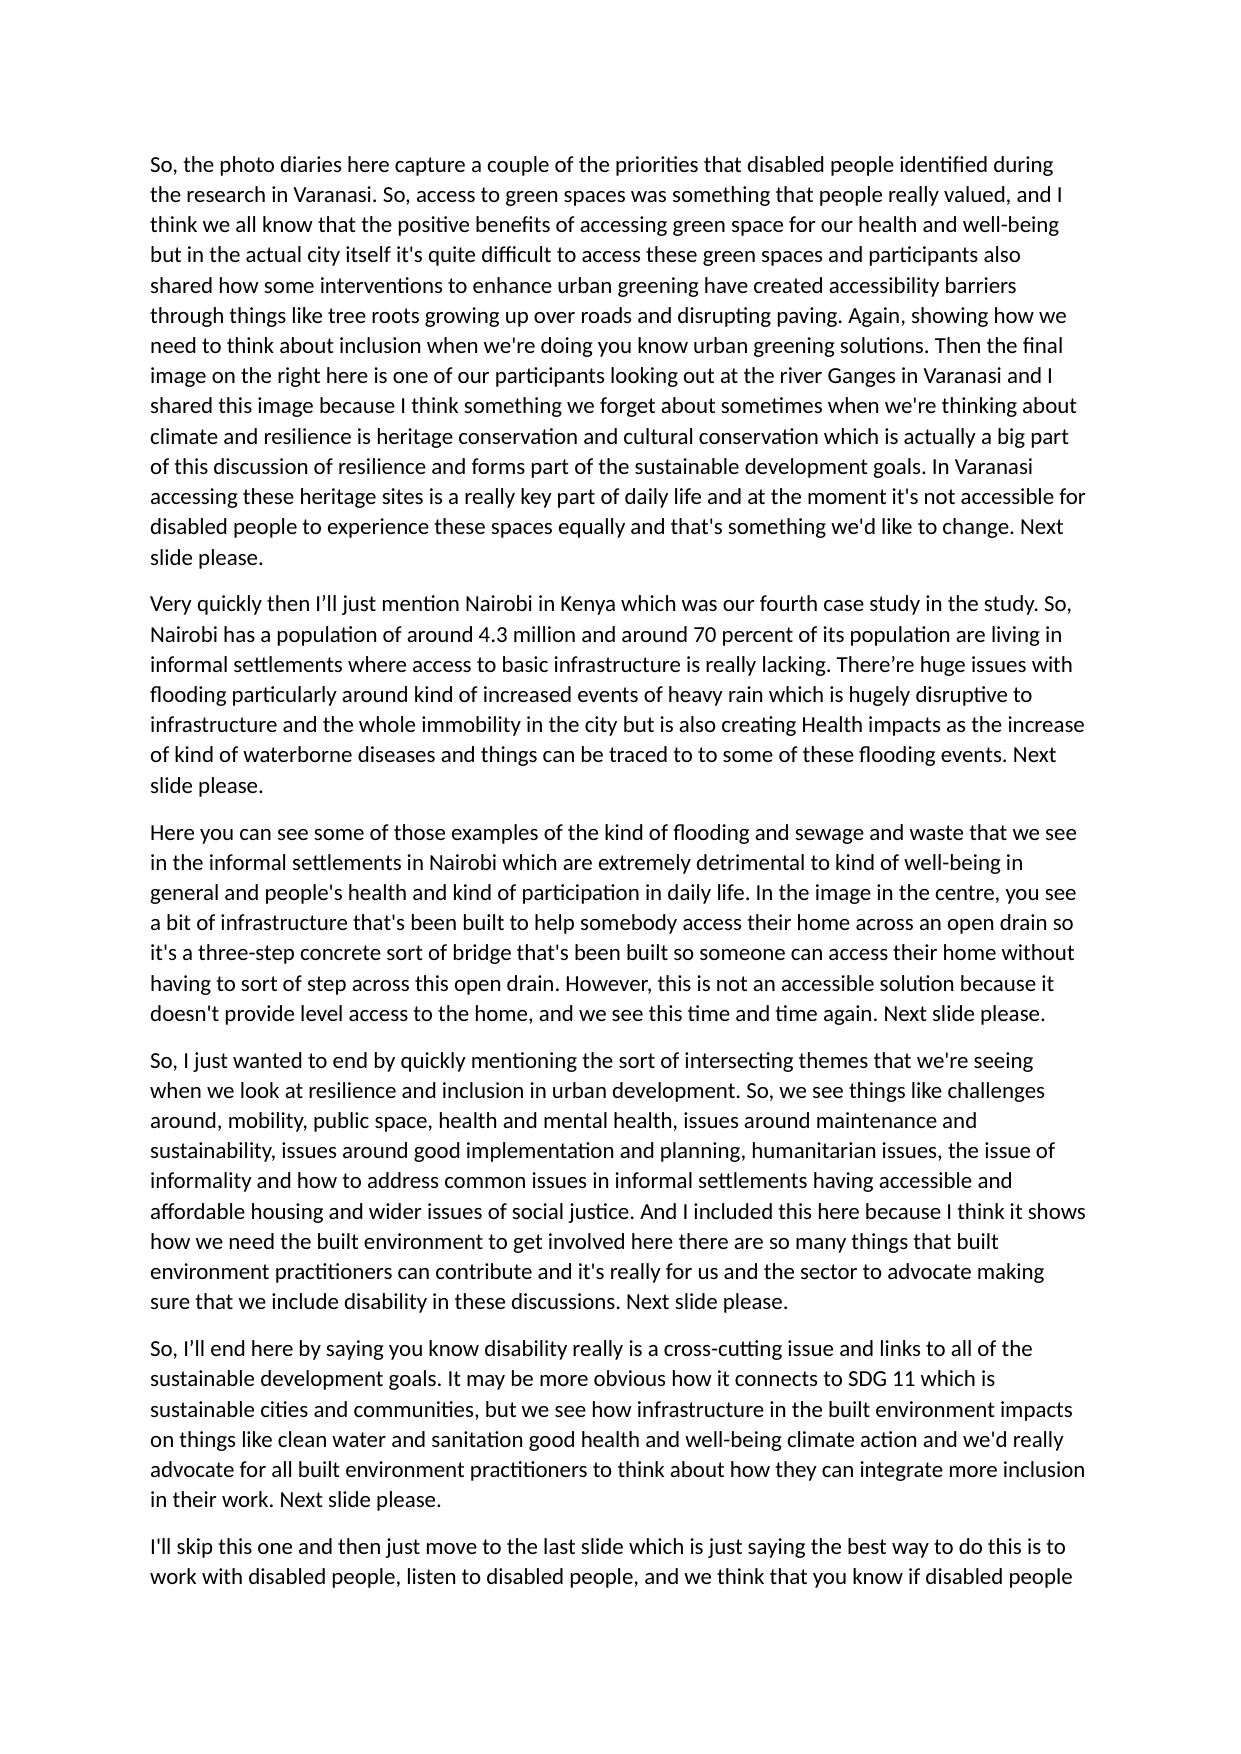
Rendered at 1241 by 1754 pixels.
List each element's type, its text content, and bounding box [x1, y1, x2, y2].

text So, the photo diaries here capture a couple of the priorities that disabled people identified during the research in Varanasi. So, access to green spaces was something that people really valued, and I think we all know that the positive benefits of accessing green space for our health and well-being but in the actual city itself it's quite difficult to access these green spaces and participants also shared how some interventions to enhance urban greening have created accessibility barriers through things like tree roots growing up over roads and disrupting paving. Again, showing how we need to think about inclusion when we're doing you know urban greening solutions. Then the final image on the right here is one of our participants looking out at the river Ganges in Varanasi and I shared this image because I think something we forget about sometimes when we're thinking about climate and resilience is heritage conservation and cultural conservation which is actually a big part of this discussion of resilience and forms part of the sustainable development goals. In Varanasi accessing these heritage sites is a really key part of daily life and at the moment it's not accessible for disabled people to experience these spaces equally and that's something we'd like to change. Next slide please. [150, 150, 1090, 571]
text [150, 1532, 1090, 1591]
text Here you can see some of those examples of the kind of flooding and sewage and waste that we see in the informal settlements in Nairobi which are extremely detrimental to kind of well-being in general and people's health and kind of participation in daily life. In the image in the centre, you see a bit of infrastructure that's been built to help somebody access their home across an open drain so it's a three-step concrete sort of bridge that's been built so someone can access their home without having to sort of step across this open drain. However, this is not an accessible solution because it doesn't provide level access to the home, and we see this time and time again. Next slide please. [150, 818, 1090, 1027]
text So, I just wanted to end by quickly mentioning the sort of intersecting themes that we're seeing when we look at resilience and inclusion in urban development. So, we see things like challenges around, mobility, public space, health and mental health, issues around maintenance and sustainability, issues around good implementation and planning, humanitarian issues, the issue of informality and how to address common issues in informal settlements having accessible and affordable housing and wider issues of social justice. And I included this here because I think it shows how we need the built environment to get involved here there are so many things that built environment practitioners can contribute and it's really for us and the sector to advocate making sure that we include disability in these discussions. Next slide please. [150, 1046, 1090, 1316]
text So, I’ll end here by saying you know disability really is a cross-cutting issue and links to all of the sustainable development goals. It may be more obvious how it connects to SDG 11 which is sustainable cities and communities, but we see how infrastructure in the built environment impacts on things like clean water and sanitation good health and well-being climate action and we'd really advocate for all built environment practitioners to think about how they can integrate more inclusion in their work. Next slide please. [150, 1334, 1090, 1513]
text Very quickly then I’ll just mention Nairobi in Kenya which was our fourth case study in the study. So, Nairobi has a population of around 4.3 million and around 70 percent of its population are living in informal settlements where access to basic infrastructure is really lacking. There’re huge issues with flooding particularly around kind of increased events of heavy rain which is hugely disruptive to infrastructure and the whole immobility in the city but is also creating Health impacts as the increase of kind of waterborne diseases and things can be traced to to some of these flooding events. Next slide please. [150, 589, 1090, 799]
